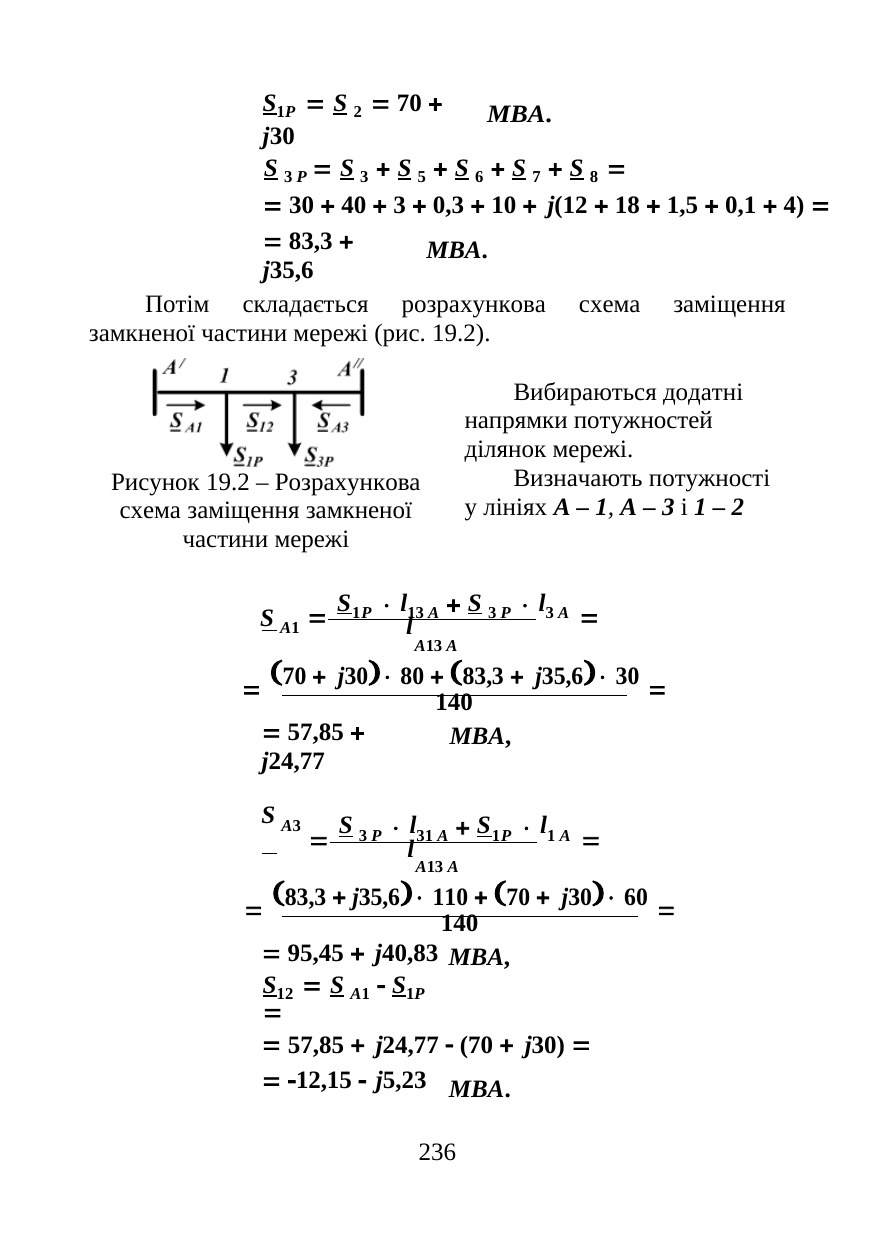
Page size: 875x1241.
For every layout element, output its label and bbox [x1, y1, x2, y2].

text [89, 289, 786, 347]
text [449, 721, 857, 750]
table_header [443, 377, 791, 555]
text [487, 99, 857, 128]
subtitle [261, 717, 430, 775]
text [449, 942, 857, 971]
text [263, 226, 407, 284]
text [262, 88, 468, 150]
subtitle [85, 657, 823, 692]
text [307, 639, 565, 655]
picture [152, 358, 365, 467]
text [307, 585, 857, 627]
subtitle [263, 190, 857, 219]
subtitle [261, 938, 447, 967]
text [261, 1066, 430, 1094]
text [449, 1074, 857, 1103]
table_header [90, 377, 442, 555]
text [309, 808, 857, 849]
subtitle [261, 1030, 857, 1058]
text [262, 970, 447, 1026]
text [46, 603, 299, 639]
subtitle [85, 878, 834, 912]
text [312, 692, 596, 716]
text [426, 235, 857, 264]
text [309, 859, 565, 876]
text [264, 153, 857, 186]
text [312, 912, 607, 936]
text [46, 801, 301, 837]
